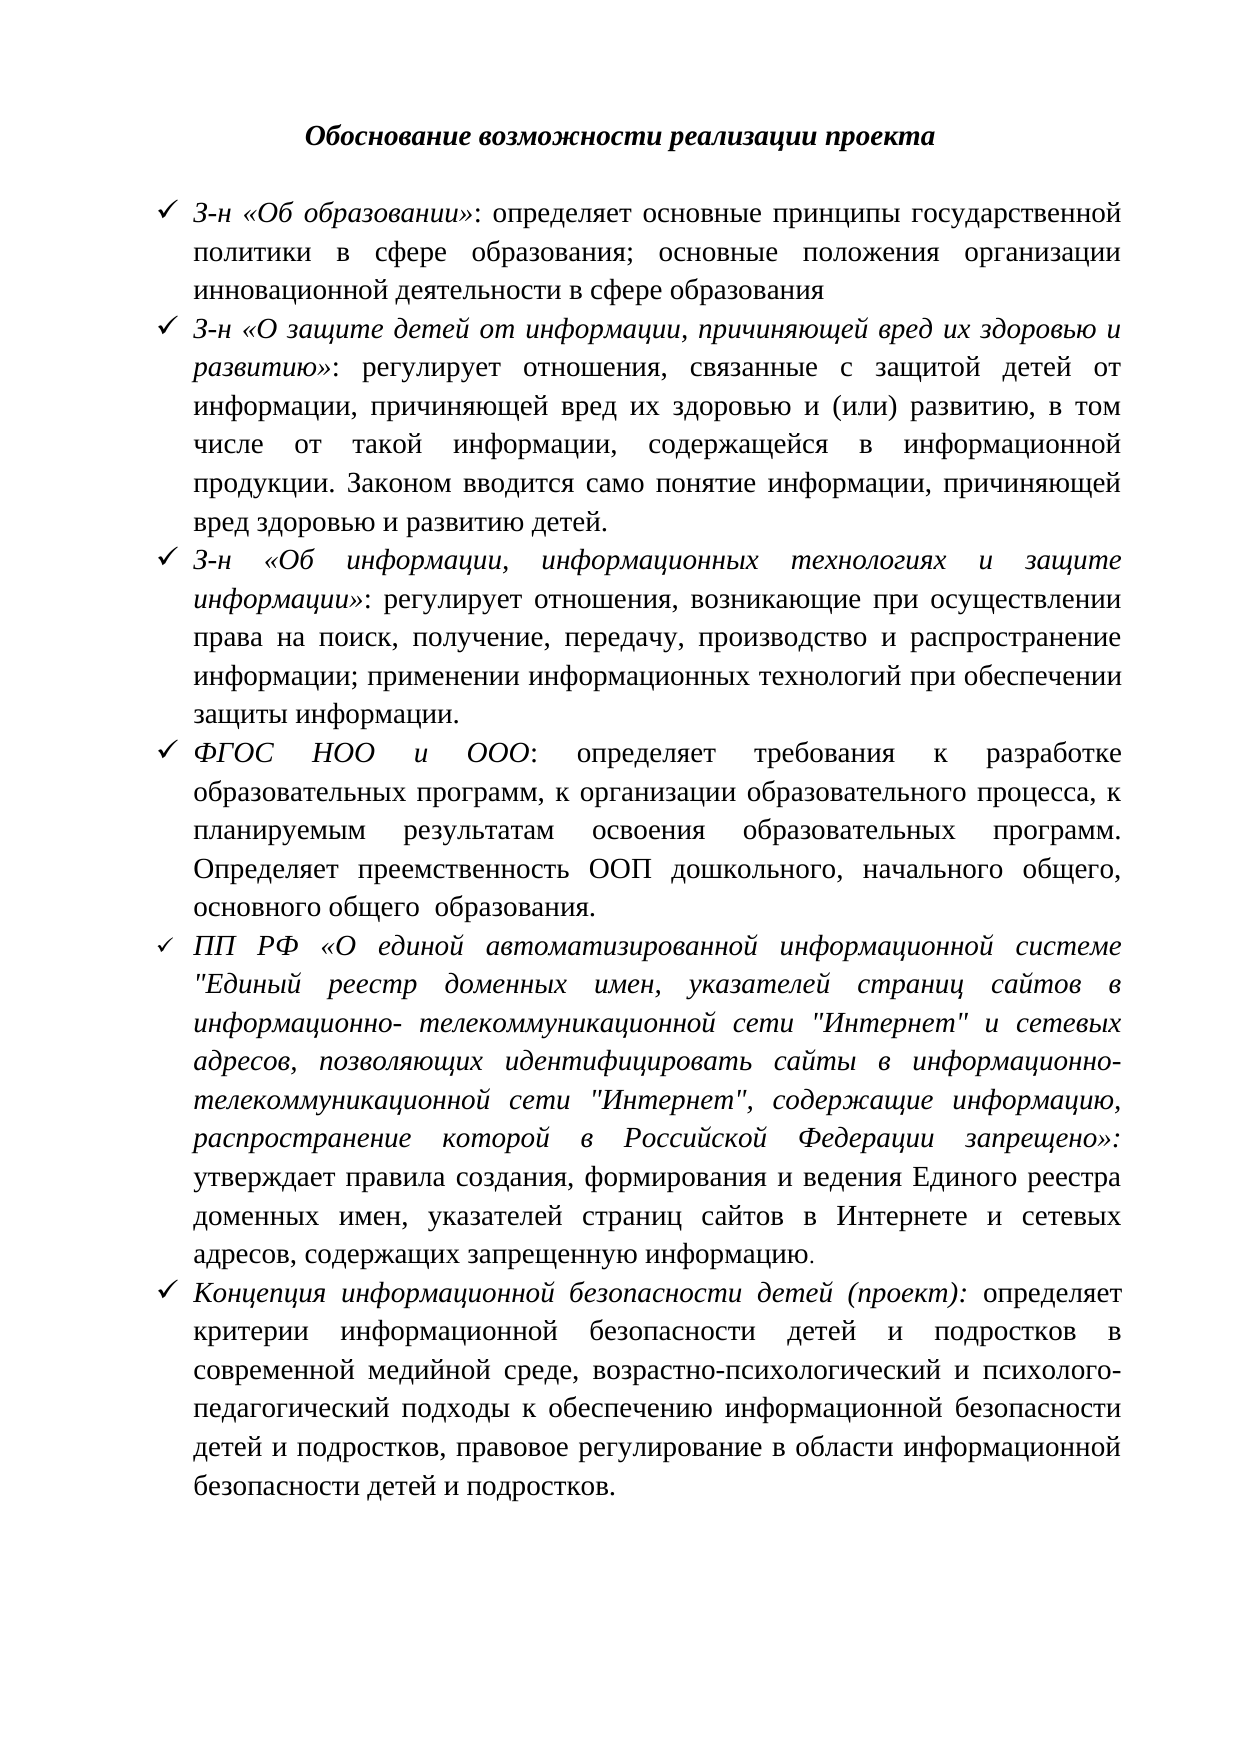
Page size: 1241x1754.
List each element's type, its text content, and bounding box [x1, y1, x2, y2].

list З-н «О защите детей от информации, причиняющей вред их здоровью и развитию»: регулирует отношения, связанные с защитой детей от информации, причиняющей вред их здоровью и (или) развитию, в том числе от такой информации, содержащейся в информационной продукции. Законом вводится само понятие информации, причиняющей вред здоровью и развитию детей. [156, 311, 1122, 537]
list Концепция информационной безопасности детей (проект): определяет критерии информационной безопасности детей и подростков в современной медийной среде, возрастно-психологический и психолого-педагогический подходы к обеспечению информационной безопасности детей и подростков, правовое регулирование в области информационной безопасности детей и подростков. [156, 1275, 1122, 1501]
list З-н «Об образовании»: определяет основные принципы государственной политики в сфере образования; основные положения организации инновационной деятельности в сфере образования [156, 195, 1122, 306]
list З-н «Об информации, информационных технологиях и защите информации»: регулирует отношения, возникающие при осуществлении права на поиск, получение, передачу, производство и распространение информации; применении информационных технологий при обеспечении защиты информации. [156, 542, 1122, 730]
text Обоснование возможности реализации проекта [118, 118, 1122, 152]
list ФГОС НОО и ООО: определяет требования к разработке образовательных программ, к организации образовательного процесса, к планируемым результатам освоения образовательных программ. Определяет преемственность ООП дошкольного, начального общего, основного общего образования. [156, 735, 1122, 923]
list ПП РФ «О единой автоматизированной информационной системе "Единый реестр доменных имен, указателей страниц сайтов в информационно- телекоммуникационной сети "Интернет" и сетевых адресов, позволяющих идентифицировать сайты в информационно-телекоммуникационной сети "Интернет", содержащие информацию, распространение которой в Российской Федерации запрещено»: утверждает правила создания, формирования и ведения Единого реестра доменных имен, указателей страниц сайтов в Интернете и сетевых адресов, содержащих запрещенную информацию. [156, 928, 1122, 1270]
